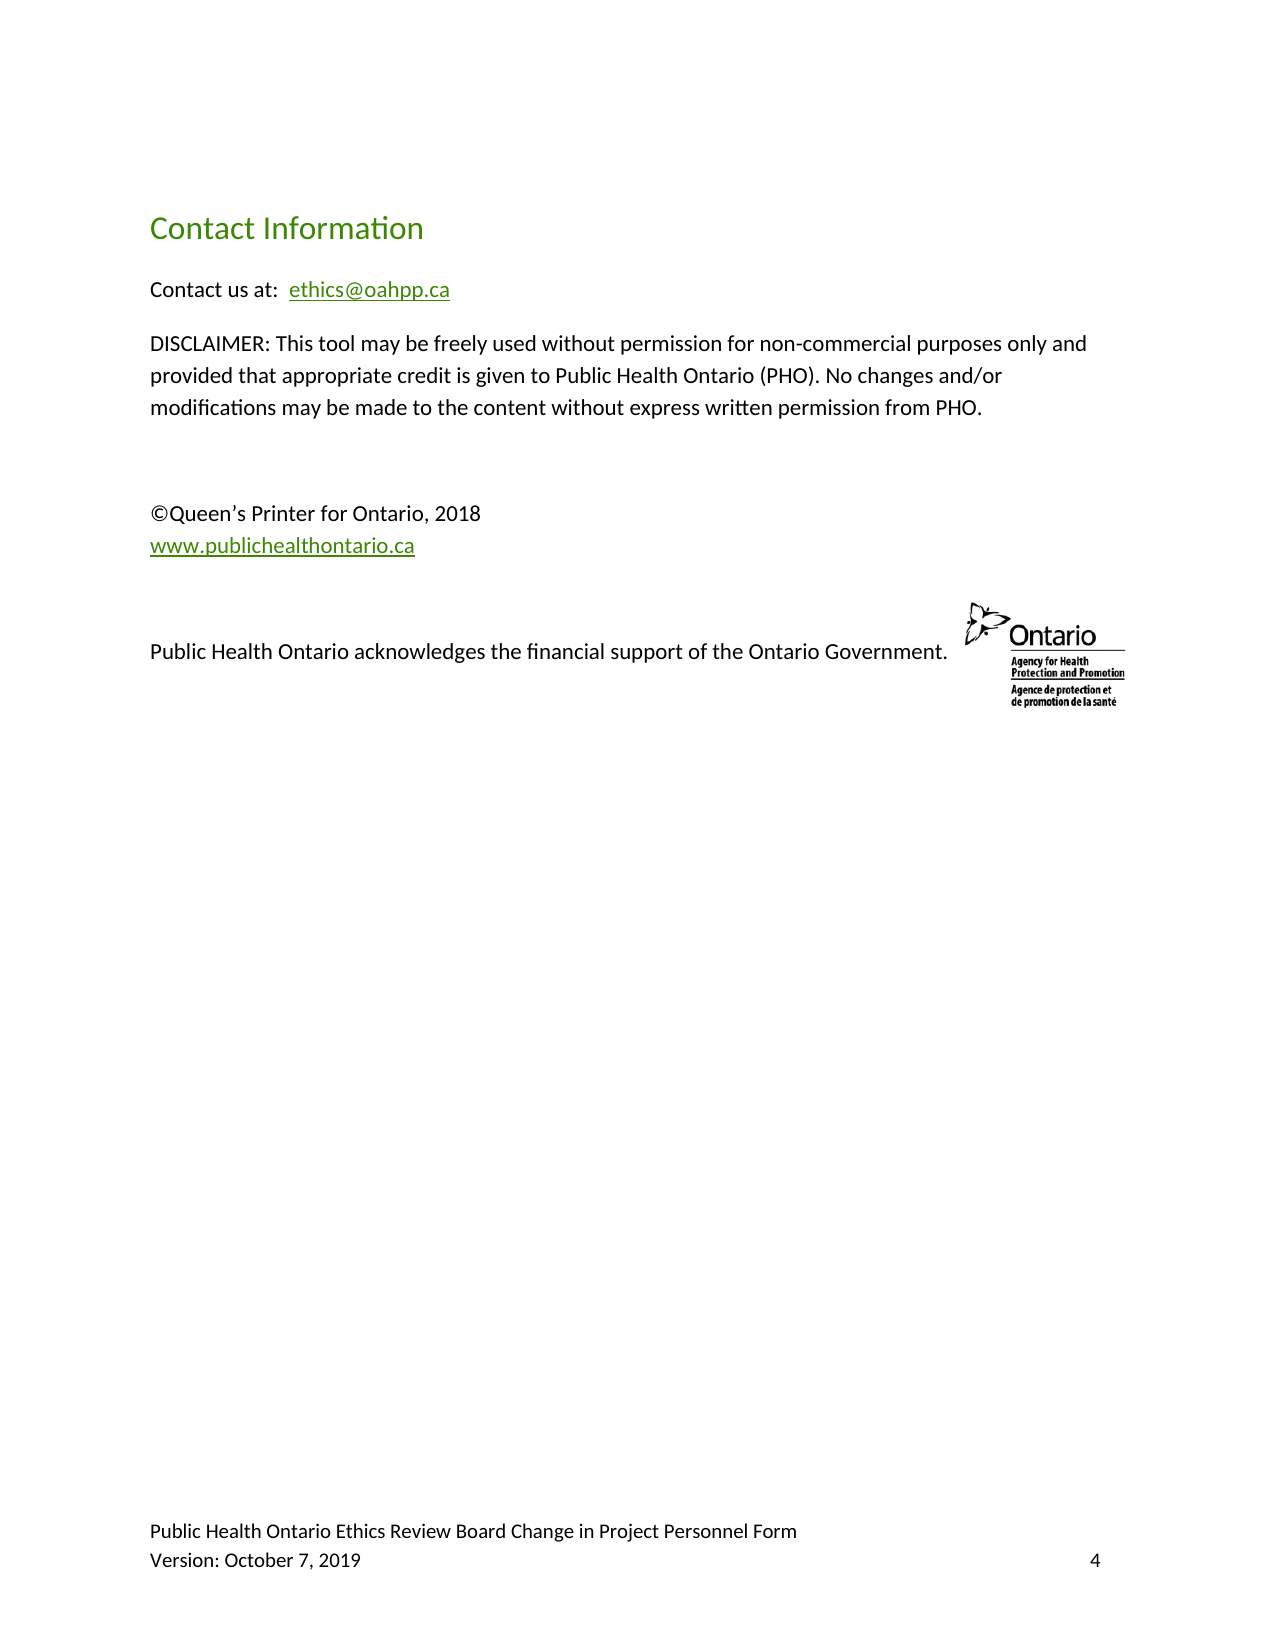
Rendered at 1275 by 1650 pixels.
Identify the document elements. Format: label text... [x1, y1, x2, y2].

text DISCLAIMER: This tool may be freely used without permission for non-commercial purposes only and provided that appropriate credit is given to Public Health Ontario (PHO). No changes and/or modifications may be made to the content without express written permission from PHO. [150, 329, 1125, 421]
text ©Queen’s Printer for Ontario, 2018 www.publichealthontario.ca [150, 499, 1125, 559]
picture [961, 598, 1128, 711]
text Public Health Ontario acknowledges the financial support of the Ontario Government. [150, 637, 1125, 665]
text Contact us at: ethics@oahpp.ca [150, 276, 1125, 304]
subtitle Contact Information [150, 207, 1125, 248]
